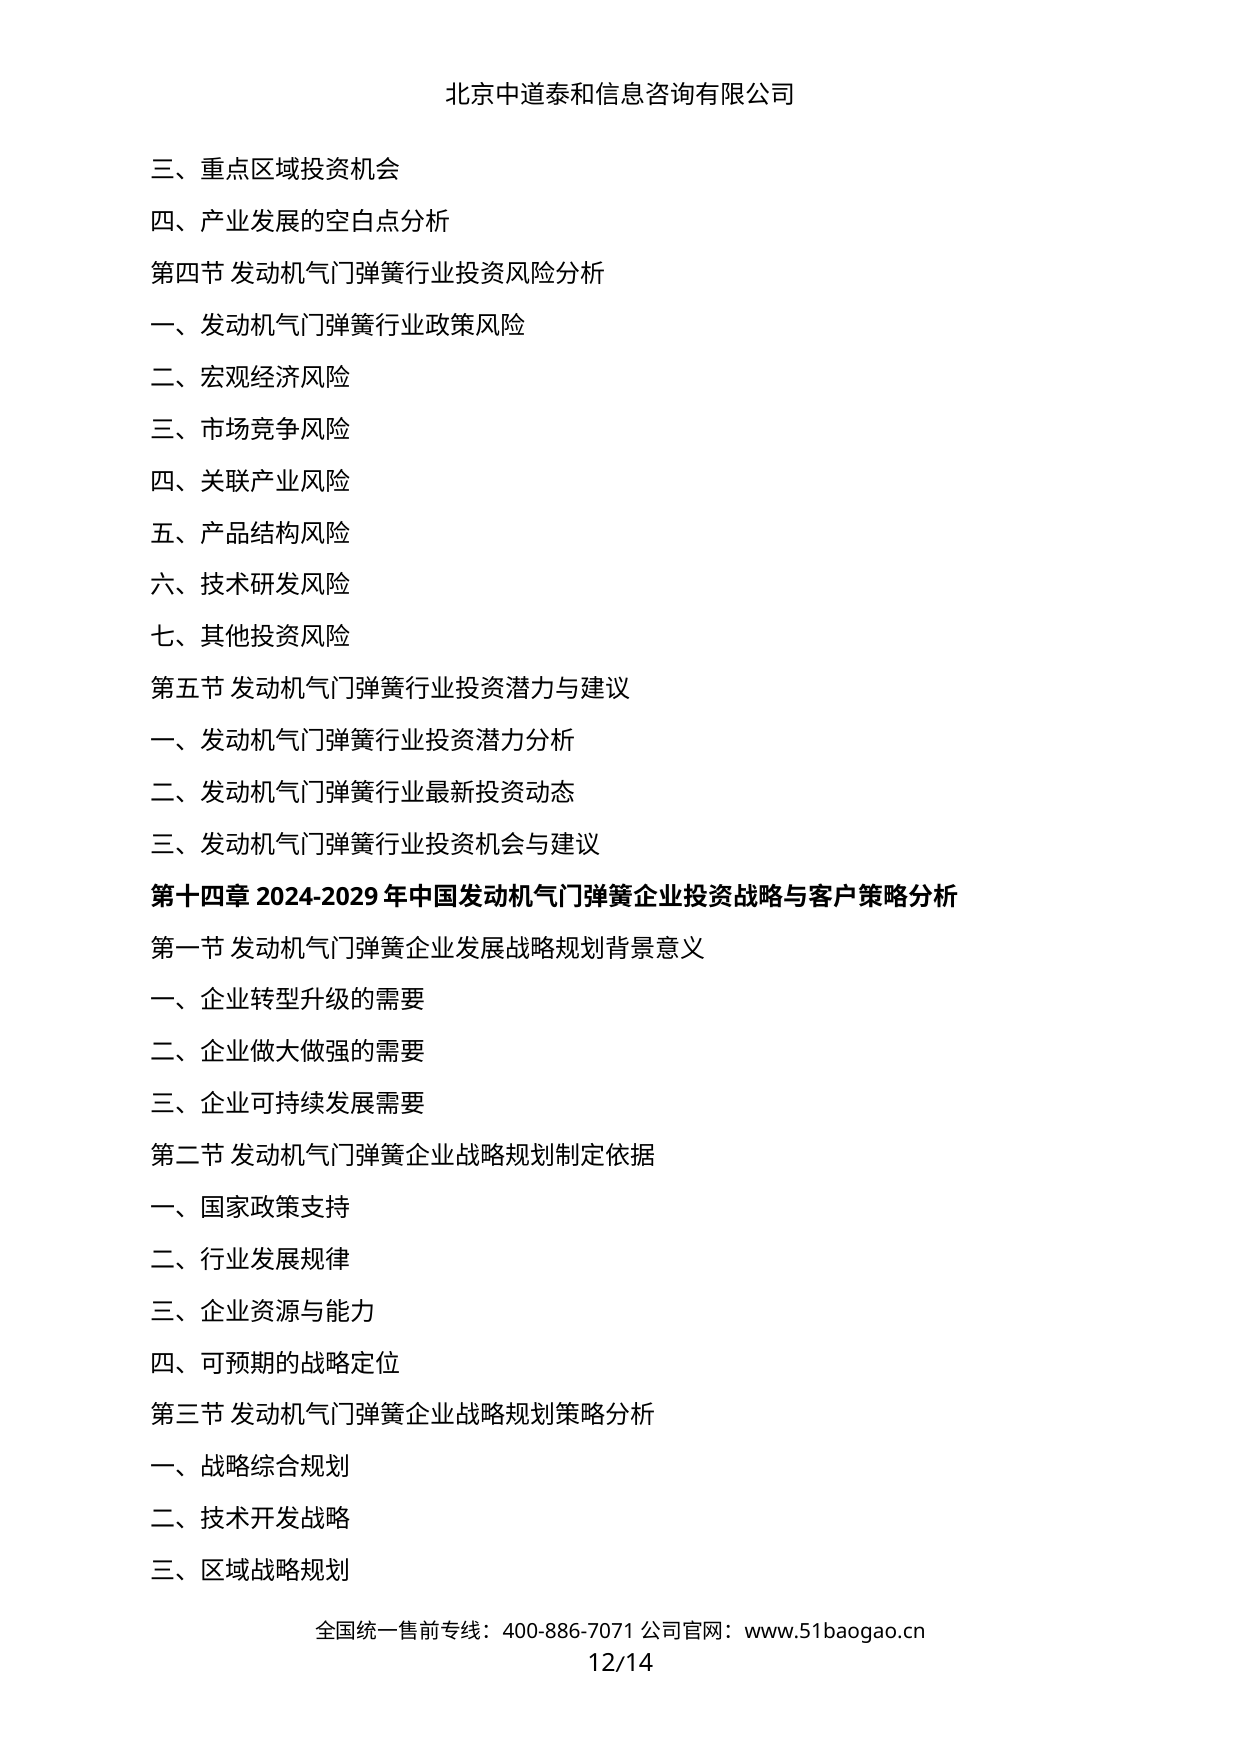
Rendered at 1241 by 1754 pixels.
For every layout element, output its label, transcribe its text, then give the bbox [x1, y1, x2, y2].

text 二、企业做大做强的需要 [150, 1032, 1090, 1068]
text 四、关联产业风险 [150, 461, 1090, 497]
text 三、企业可持续发展需要 [150, 1084, 1090, 1120]
text 二、宏观经济风险 [150, 357, 1090, 394]
text 四、产业发展的空白点分析 [150, 202, 1090, 238]
text 二、行业发展规律 [150, 1239, 1090, 1276]
text 一、战略综合规划 [150, 1447, 1090, 1483]
text 四、可预期的战略定位 [150, 1343, 1090, 1379]
text 五、产品结构风险 [150, 513, 1090, 549]
text 一、企业转型升级的需要 [150, 980, 1090, 1016]
text 七、其他投资风险 [150, 617, 1090, 653]
text 三、市场竞争风险 [150, 409, 1090, 446]
text 三、重点区域投资机会 [150, 150, 1090, 186]
text 三、发动机气门弹簧行业投资机会与建议 [150, 824, 1090, 861]
text 一、发动机气门弹簧行业投资潜力分析 [150, 721, 1090, 757]
text 第四节 发动机气门弹簧行业投资风险分析 [150, 254, 1090, 290]
text 二、发动机气门弹簧行业最新投资动态 [150, 772, 1090, 809]
text 一、国家政策支持 [150, 1187, 1090, 1224]
text 第五节 发动机气门弹簧行业投资潜力与建议 [150, 669, 1090, 705]
text 一、发动机气门弹簧行业政策风险 [150, 306, 1090, 342]
text 第十四章 2024-2029年中国发动机气门弹簧企业投资战略与客户策略分析 [150, 876, 1090, 912]
text 第三节 发动机气门弹簧企业战略规划策略分析 [150, 1395, 1090, 1431]
text 三、区域战略规划 [150, 1551, 1090, 1587]
text 二、技术开发战略 [150, 1499, 1090, 1535]
text 第一节 发动机气门弹簧企业发展战略规划背景意义 [150, 928, 1090, 964]
text 三、企业资源与能力 [150, 1291, 1090, 1327]
text 六、技术研发风险 [150, 565, 1090, 601]
text 第二节 发动机气门弹簧企业战略规划制定依据 [150, 1136, 1090, 1172]
